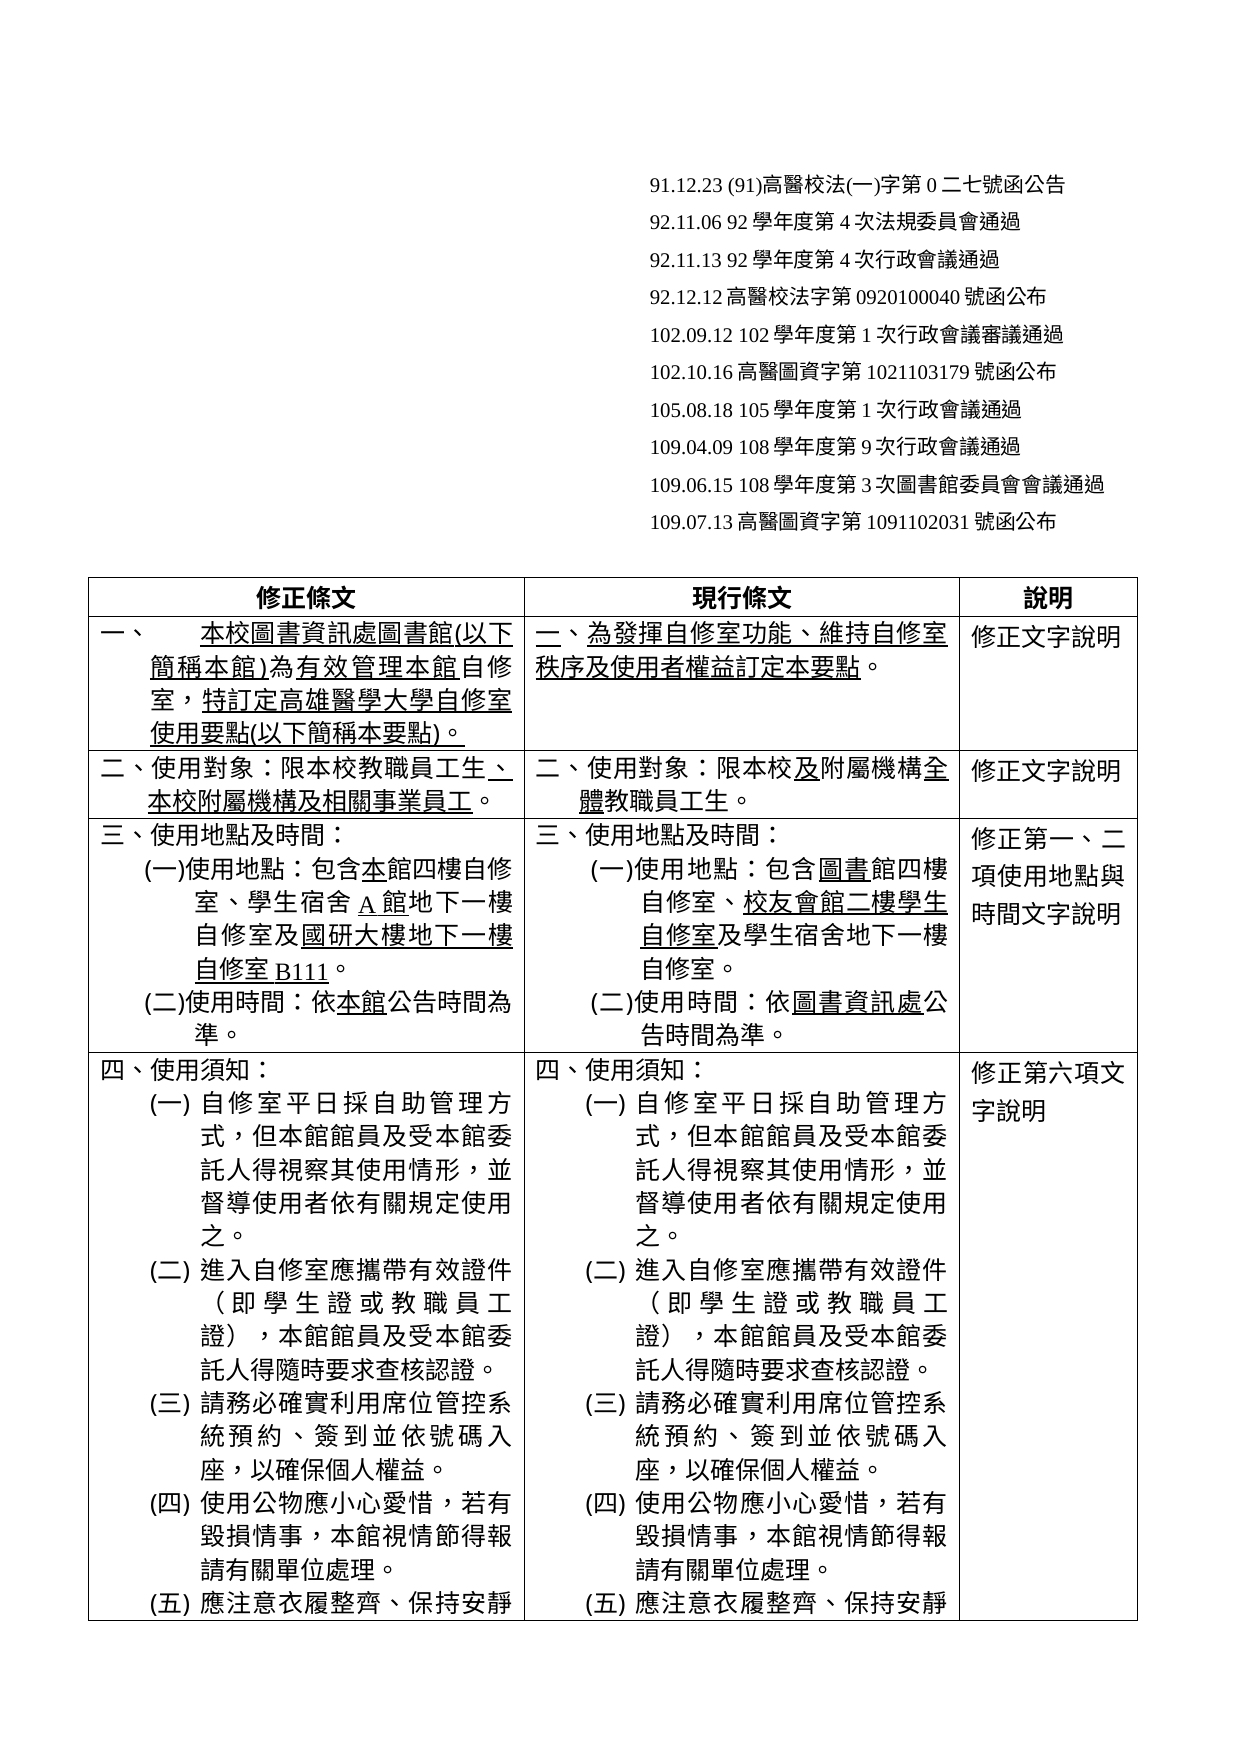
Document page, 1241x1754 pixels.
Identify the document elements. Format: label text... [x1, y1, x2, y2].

table_cell 三、使用地點及時間： (一)使用地點：包含本館四樓自修室、學生宿舍A館地下一樓自修室及國研大樓地下一樓自修室B111。 (二)使用時間：依本館公告時間為準。 [89, 819, 524, 1052]
table_cell 三、使用地點及時間： (一)使用地點：包含圖書館四樓自修室、校友會館二樓學生自修室及學生宿舍地下一樓自修室。 (二)使用時間：依圖書資訊處公告時間為準。 [525, 819, 959, 1052]
table_header 修正條文 [89, 578, 524, 616]
table_cell 二、使用對象：限本校及附屬機構全體教職員工生。 [525, 751, 959, 818]
table_header 說明 [960, 578, 1137, 616]
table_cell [525, 1053, 959, 1620]
table_cell 修正文字說明 [960, 617, 1137, 750]
table_cell 本校圖書資訊處圖書館(以下簡稱本館)為有效管理本館自修室，特訂定高雄醫學大學自修室使用要點(以下簡稱本要點)。 [89, 617, 524, 750]
table_cell 修正第六項文字說明 [960, 1053, 1137, 1620]
text 92.11.06 92學年度第4次法規委員會通過 [118, 202, 1122, 239]
table_cell 二、使用對象：限本校教職員工生、本校附屬機構及相關事業員工。 [89, 751, 524, 818]
text 92.12.12高醫校法字第0920100040號函公布 [118, 277, 1122, 314]
text 102.10.16高醫圖資字第1021103179號函公布 [118, 352, 1122, 389]
text 92.11.13 92學年度第4次行政會議通過 [118, 239, 1122, 277]
text 109.07.13高醫圖資字第1091102031號函公布 [118, 502, 1122, 539]
table_cell 一、為發揮自修室功能、維持自修室秩序及使用者權益訂定本要點。 [525, 617, 959, 750]
text 105.08.18 105學年度第1 次行政會議通過 [118, 389, 1122, 427]
text 91.12.23 (91)高醫校法(一)字第0二七號函公告 [118, 164, 1122, 202]
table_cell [89, 1053, 524, 1620]
table_cell 修正文字說明 [960, 751, 1137, 818]
text 102.09.12 102學年度第1 次行政會議審議通過 [118, 314, 1122, 352]
text 109.04.09 108學年度第9次行政會議通過 [118, 427, 1122, 464]
table_header 現行條文 [525, 578, 959, 616]
table_cell 修正第一、二項使用地點與時間文字說明 [960, 819, 1137, 1052]
text 109.06.15 108學年度第3次圖書館委員會會議通過 [118, 464, 1122, 502]
